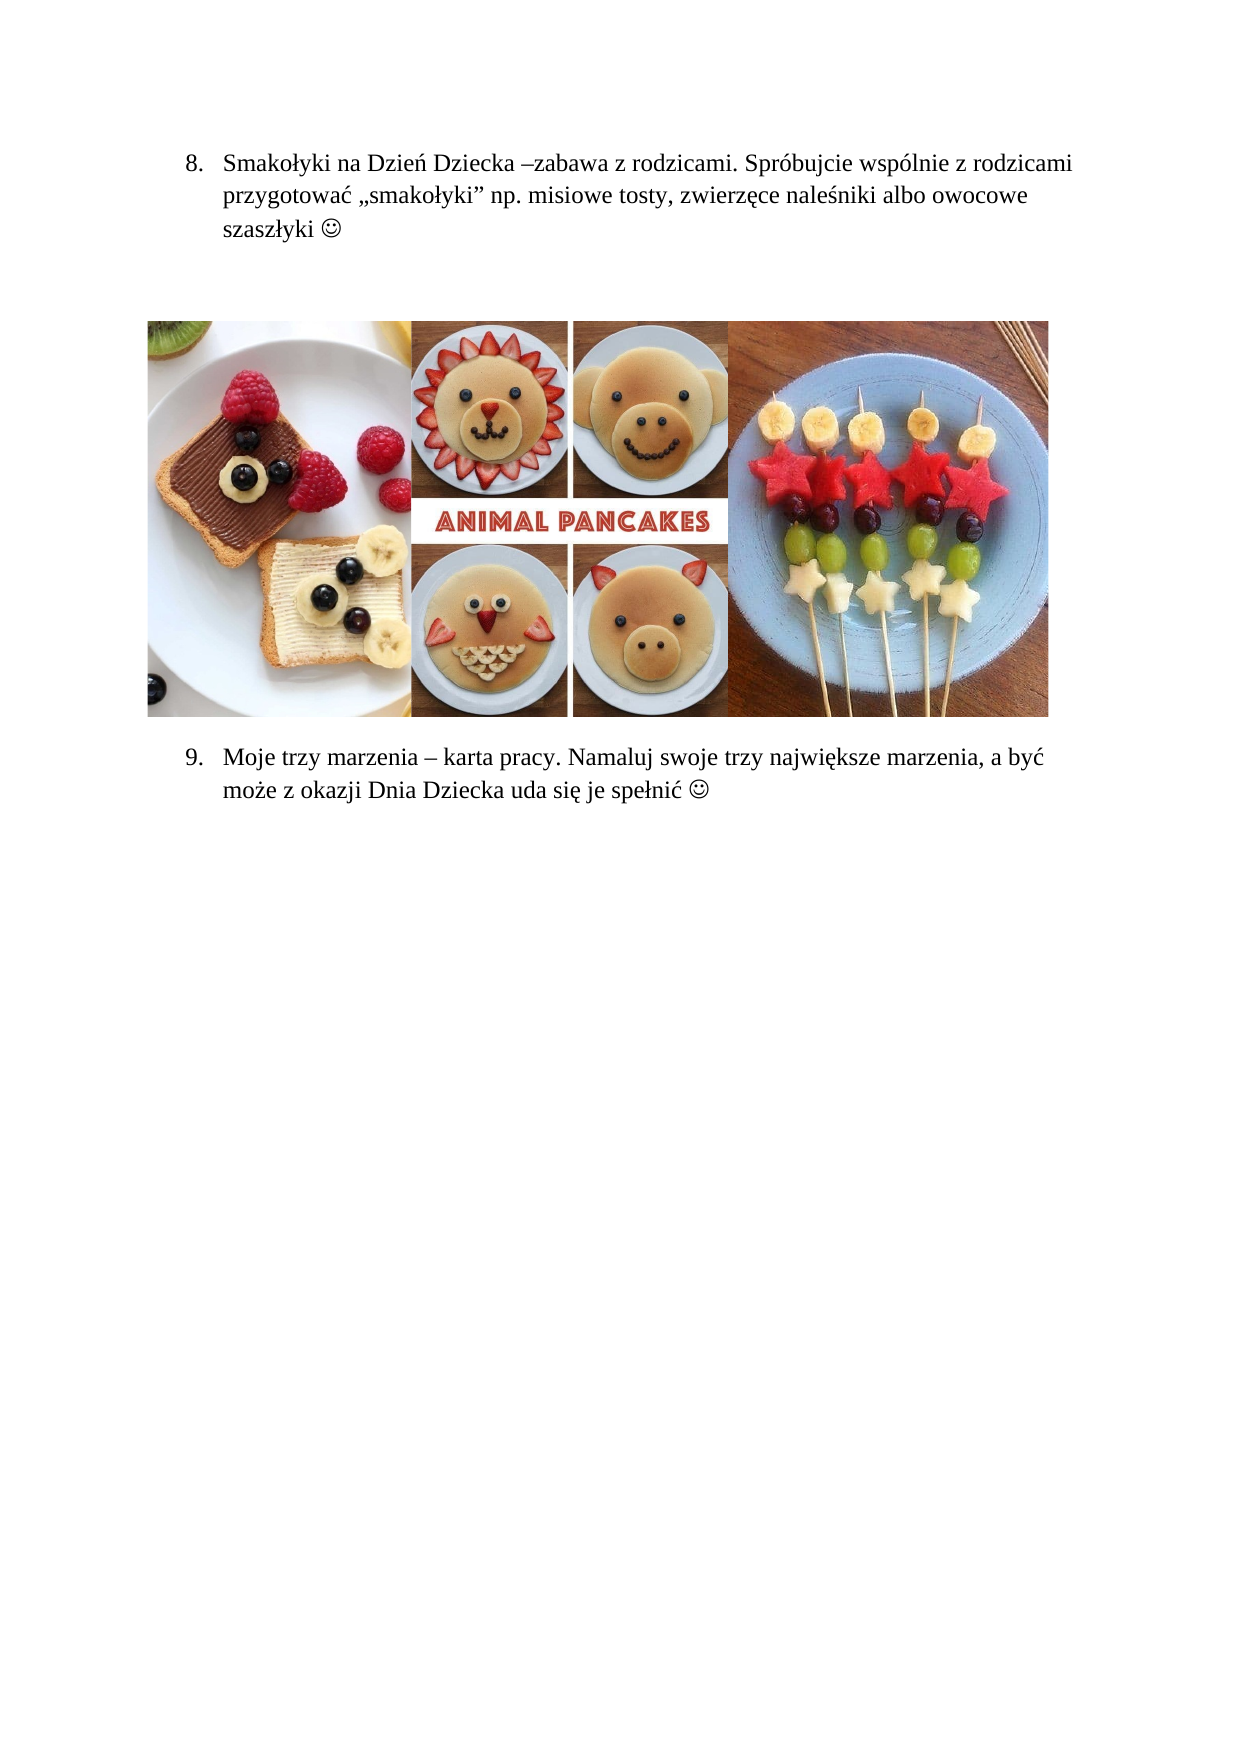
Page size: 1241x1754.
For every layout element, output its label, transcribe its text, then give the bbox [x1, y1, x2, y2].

picture [147, 321, 1049, 717]
list Moje trzy marzenia – karta pracy. Namaluj swoje trzy największe marzenia, a być może z okazji Dnia Dziecka uda się je spełnić [185, 742, 1093, 804]
list Smakołyki na Dzień Dziecka –zabawa z rodzicami. Spróbujcie wspólnie z rodzicami przygotować „smakołyki” np. misiowe tosty, zwierzęce naleśniki albo owocowe szaszłyki [185, 148, 1093, 242]
